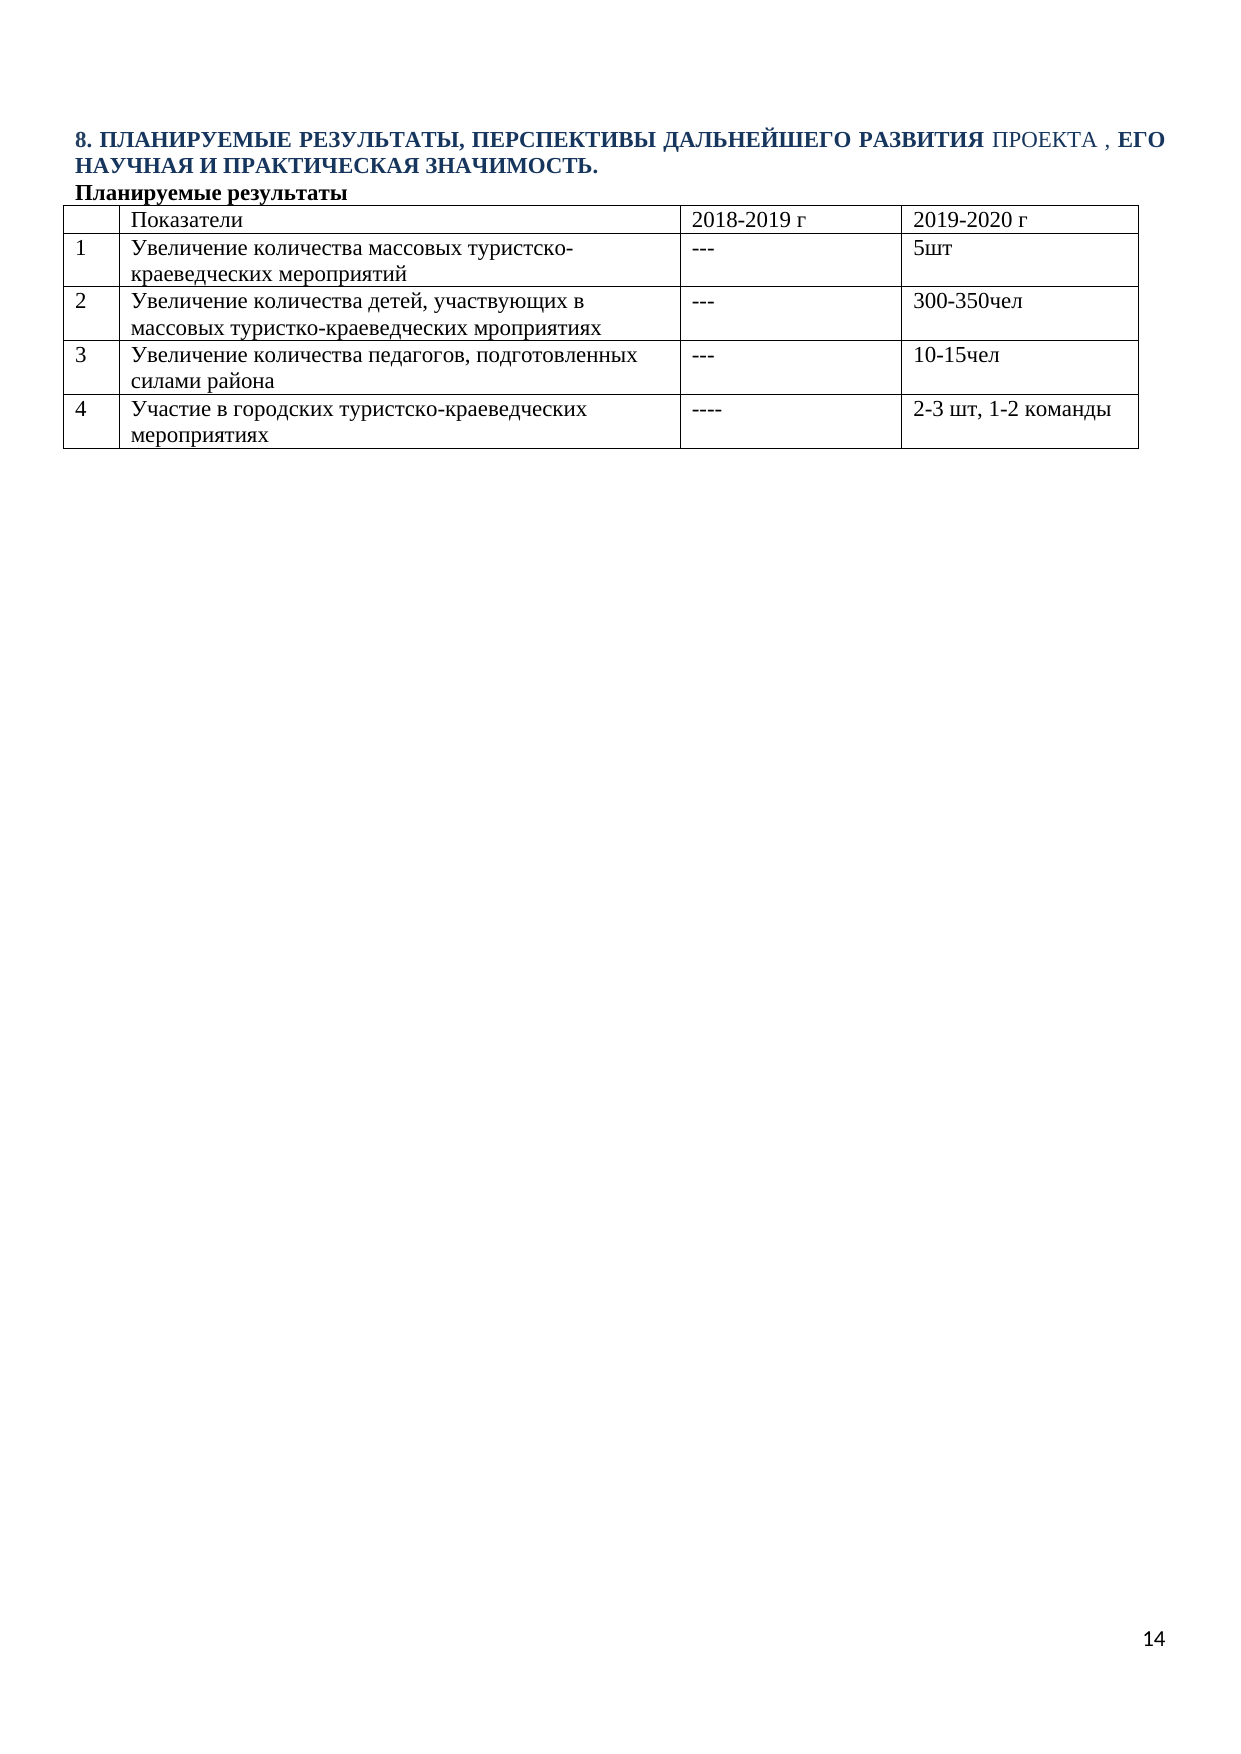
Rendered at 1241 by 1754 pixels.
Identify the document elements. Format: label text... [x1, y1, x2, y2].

table_cell --- [681, 341, 901, 394]
text 8. ПЛАНИРУЕМЫЕ РЕЗУЛЬТАТЫ, ПЕРСПЕКТИВЫ ДАЛЬНЕЙШЕГО РАЗВИТИЯ ПРОЕКТА , ЕГО НАУЧНАЯ И ПРАКТИЧЕСКАЯ ЗНАЧИМОСТЬ. [75, 126, 1165, 179]
table_cell --- [681, 287, 901, 340]
table_cell 2-3 шт, 1-2 команды [902, 395, 1138, 447]
table_header 2019-2020 г [902, 206, 1138, 232]
table_header [64, 206, 119, 232]
table_cell 5шт [902, 234, 1138, 286]
table_cell Участие в городских туристско-краеведческих мероприятиях [120, 395, 680, 447]
table_header Показатели [120, 206, 680, 232]
table_header 2018-2019 г [681, 206, 901, 232]
table_cell Увеличение количества педагогов, подготовленных силами района [120, 341, 680, 394]
table_cell ---- [681, 395, 901, 447]
table_cell Увеличение количества массовых туристско-краеведческих мероприятий [120, 234, 680, 286]
table_cell 3 [64, 341, 119, 394]
table_cell 2 [64, 287, 119, 340]
table_cell --- [681, 234, 901, 286]
text Планируемые результаты [75, 179, 1165, 205]
table_cell 1 [64, 234, 119, 286]
table_cell 300-350чел [902, 287, 1138, 340]
table_cell 10-15чел [902, 341, 1138, 394]
table_cell Увеличение количества детей, участвующих в массовых туристко-краеведческих мроприятиях [120, 287, 680, 340]
table_cell 4 [64, 395, 119, 447]
